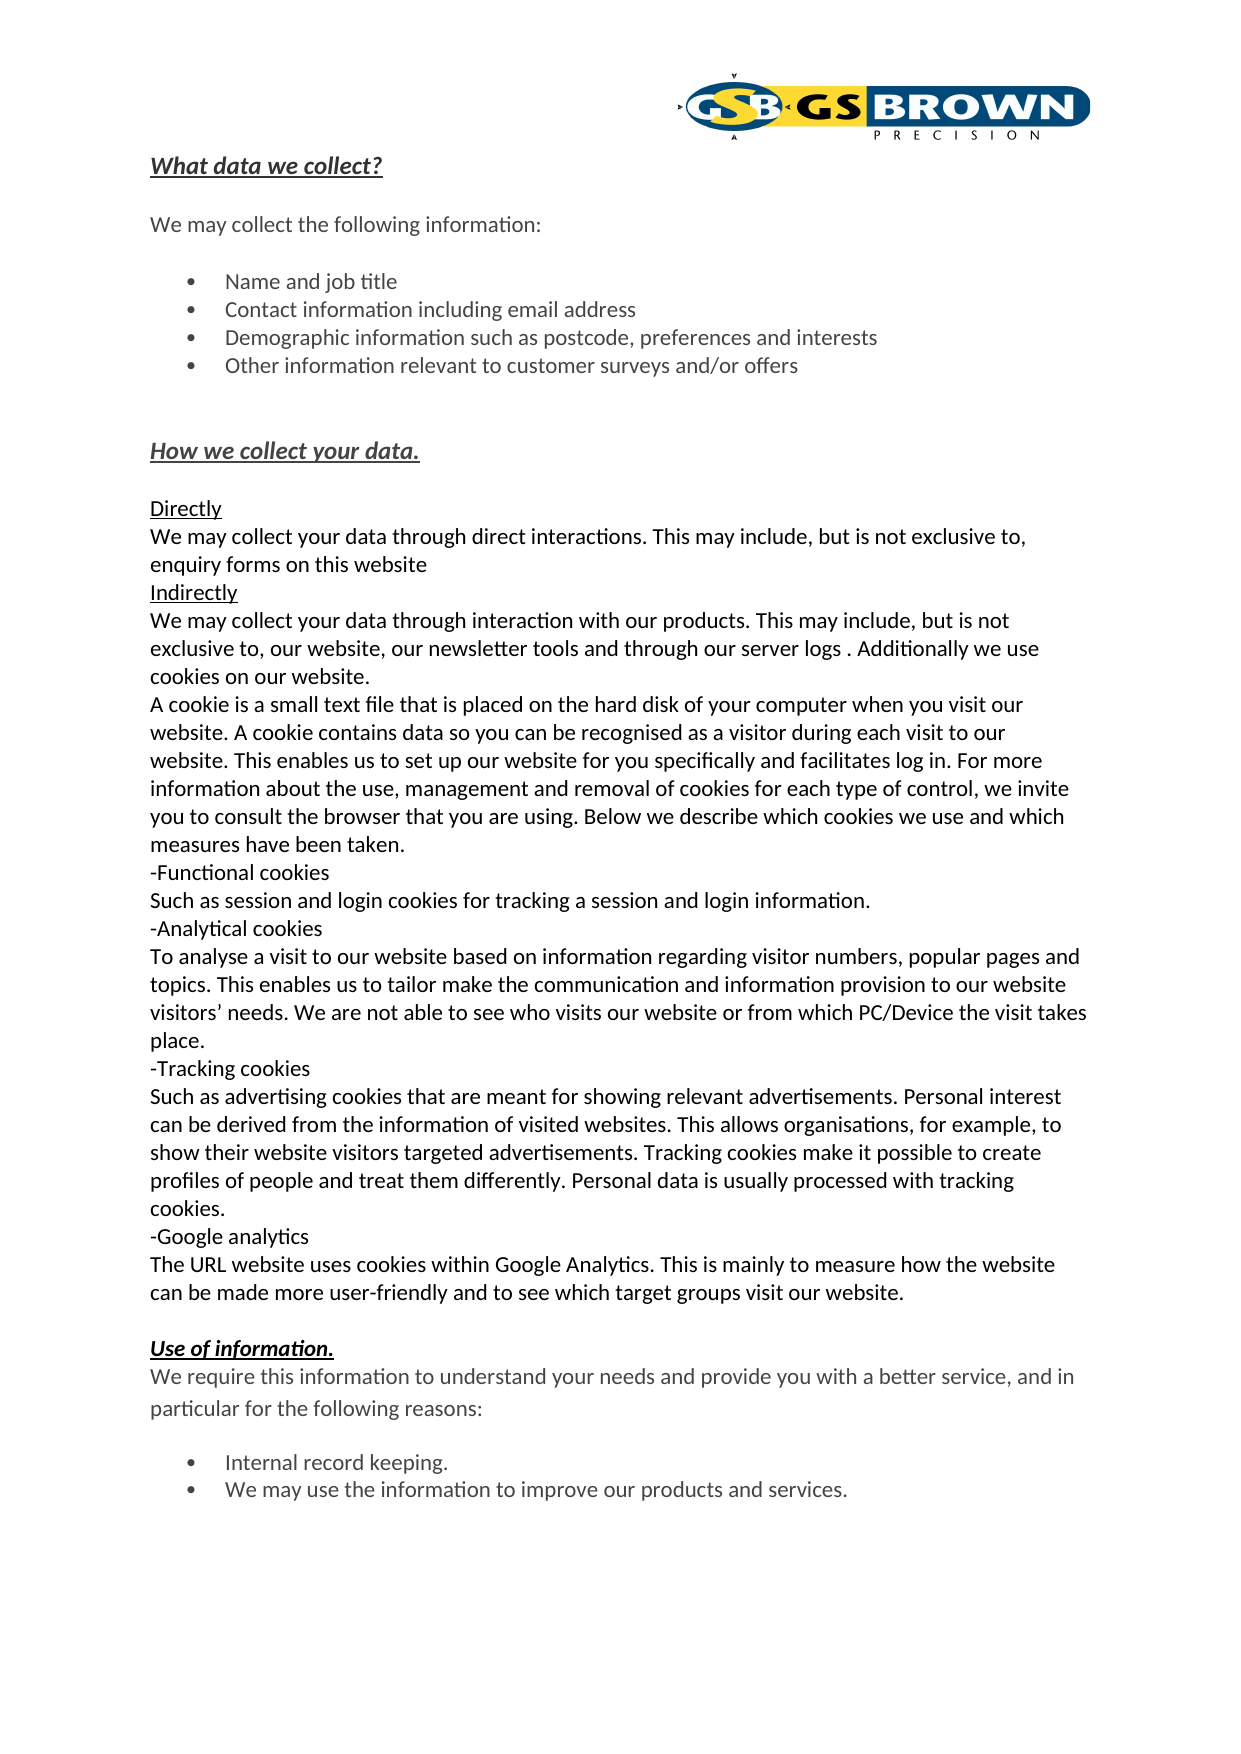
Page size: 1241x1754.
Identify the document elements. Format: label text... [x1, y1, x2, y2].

text We may collect your data through direct interactions. This may include, but is not exclusive to, enquiry forms on this website [150, 522, 1090, 578]
list Name and job title [187, 267, 1090, 295]
list We may use the information to improve our products and services. [187, 1476, 1090, 1504]
text -Google analytics [150, 1222, 1090, 1250]
picture [677, 73, 1091, 140]
text We may collect the following information: [150, 210, 1090, 238]
text Use of information. [150, 1334, 1090, 1362]
text Directly [150, 494, 1090, 522]
text Such as session and login cookies for tracking a session and login information. [150, 886, 1090, 914]
text We require this information to understand your needs and provide you with a better service, and in particular for the following reasons: [150, 1362, 1090, 1423]
text What data we collect? [150, 150, 1090, 181]
text Such as advertising cookies that are meant for showing relevant advertisements. Personal interest can be derived from the information of visited websites. This allows organisations, for example, to show their website visitors targeted advertisements. Tracking cookies make it possible to create profiles of people and treat them differently. Personal data is usually processed with tracking cookies. [150, 1082, 1090, 1222]
list Internal record keeping. [187, 1448, 1090, 1476]
text Indirectly [150, 578, 1090, 606]
text We may collect your data through interaction with our products. This may include, but is not exclusive to, our website, our newsletter tools and through our server logs . Additionally we use cookies on our website. [150, 606, 1090, 690]
text To analyse a visit to our website based on information regarding visitor numbers, popular pages and topics. This enables us to tailor make the communication and information provision to our website visitors’ needs. We are not able to see who visits our website or from which PC/Device the visit takes place. [150, 942, 1090, 1054]
list Other information relevant to customer surveys and/or offers [187, 351, 1090, 379]
text The URL website uses cookies within Google Analytics. This is mainly to measure how the website can be made more user-friendly and to see which target groups visit our website. [150, 1250, 1090, 1306]
list Demographic information such as postcode, preferences and interests [187, 323, 1090, 351]
text -Tracking cookies [150, 1054, 1090, 1082]
list Contact information including email address [187, 295, 1090, 323]
text A cookie is a small text file that is placed on the hard disk of your computer when you visit our website. A cookie contains data so you can be recognised as a visitor during each visit to our website. This enables us to set up our website for you specifically and facilitates log in. For more information about the use, management and removal of cookies for each type of control, we invite you to consult the browser that you are using. Below we describe which cookies we use and which measures have been taken. [150, 690, 1090, 858]
text How we collect your data. [150, 435, 1090, 466]
text -Analytical cookies [150, 914, 1090, 942]
text -Functional cookies [150, 858, 1090, 886]
